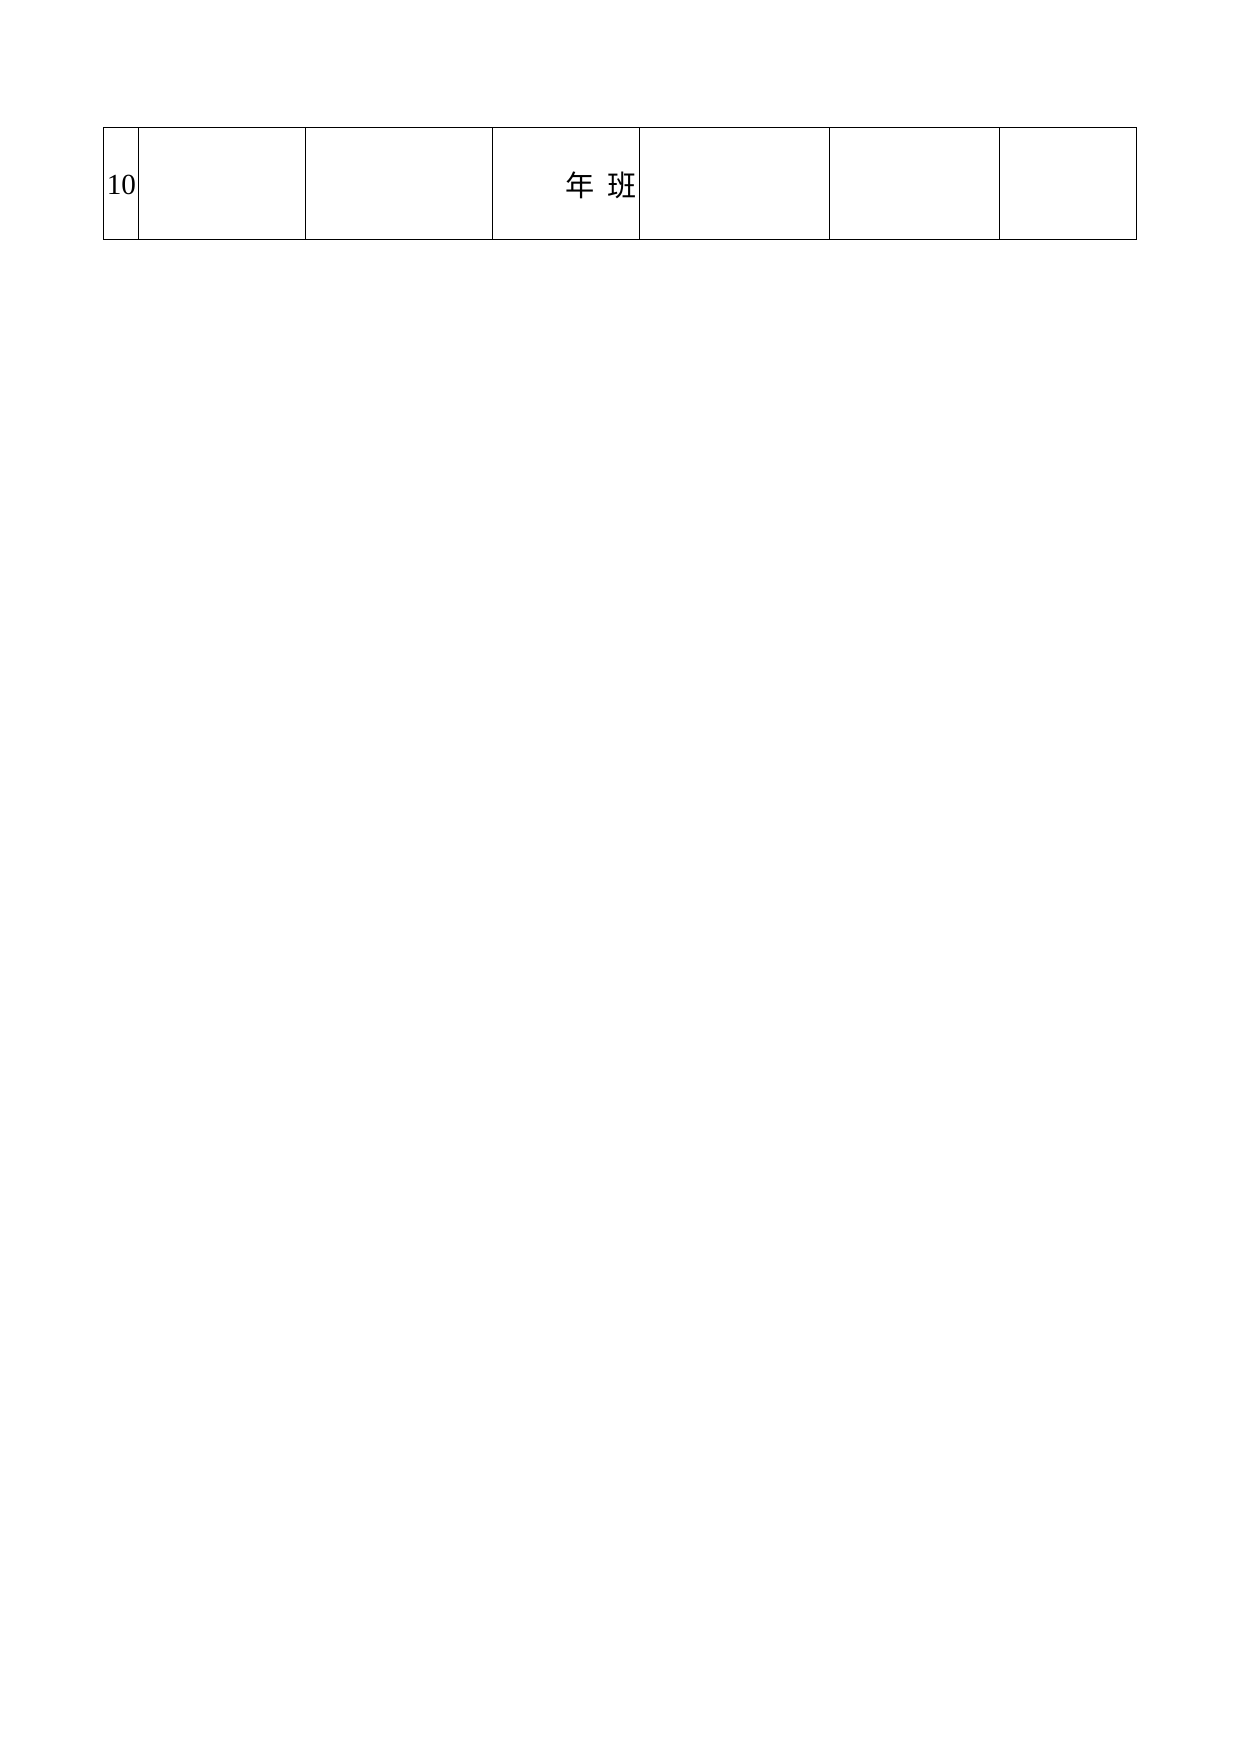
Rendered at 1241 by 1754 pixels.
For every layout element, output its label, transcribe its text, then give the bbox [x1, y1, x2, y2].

table_cell 年 班 [493, 128, 639, 239]
table_cell [1000, 128, 1136, 239]
table_cell [830, 128, 999, 239]
table_cell [139, 128, 305, 239]
table_cell [306, 128, 492, 239]
table_cell 10 [104, 128, 138, 239]
table_cell [640, 128, 829, 239]
